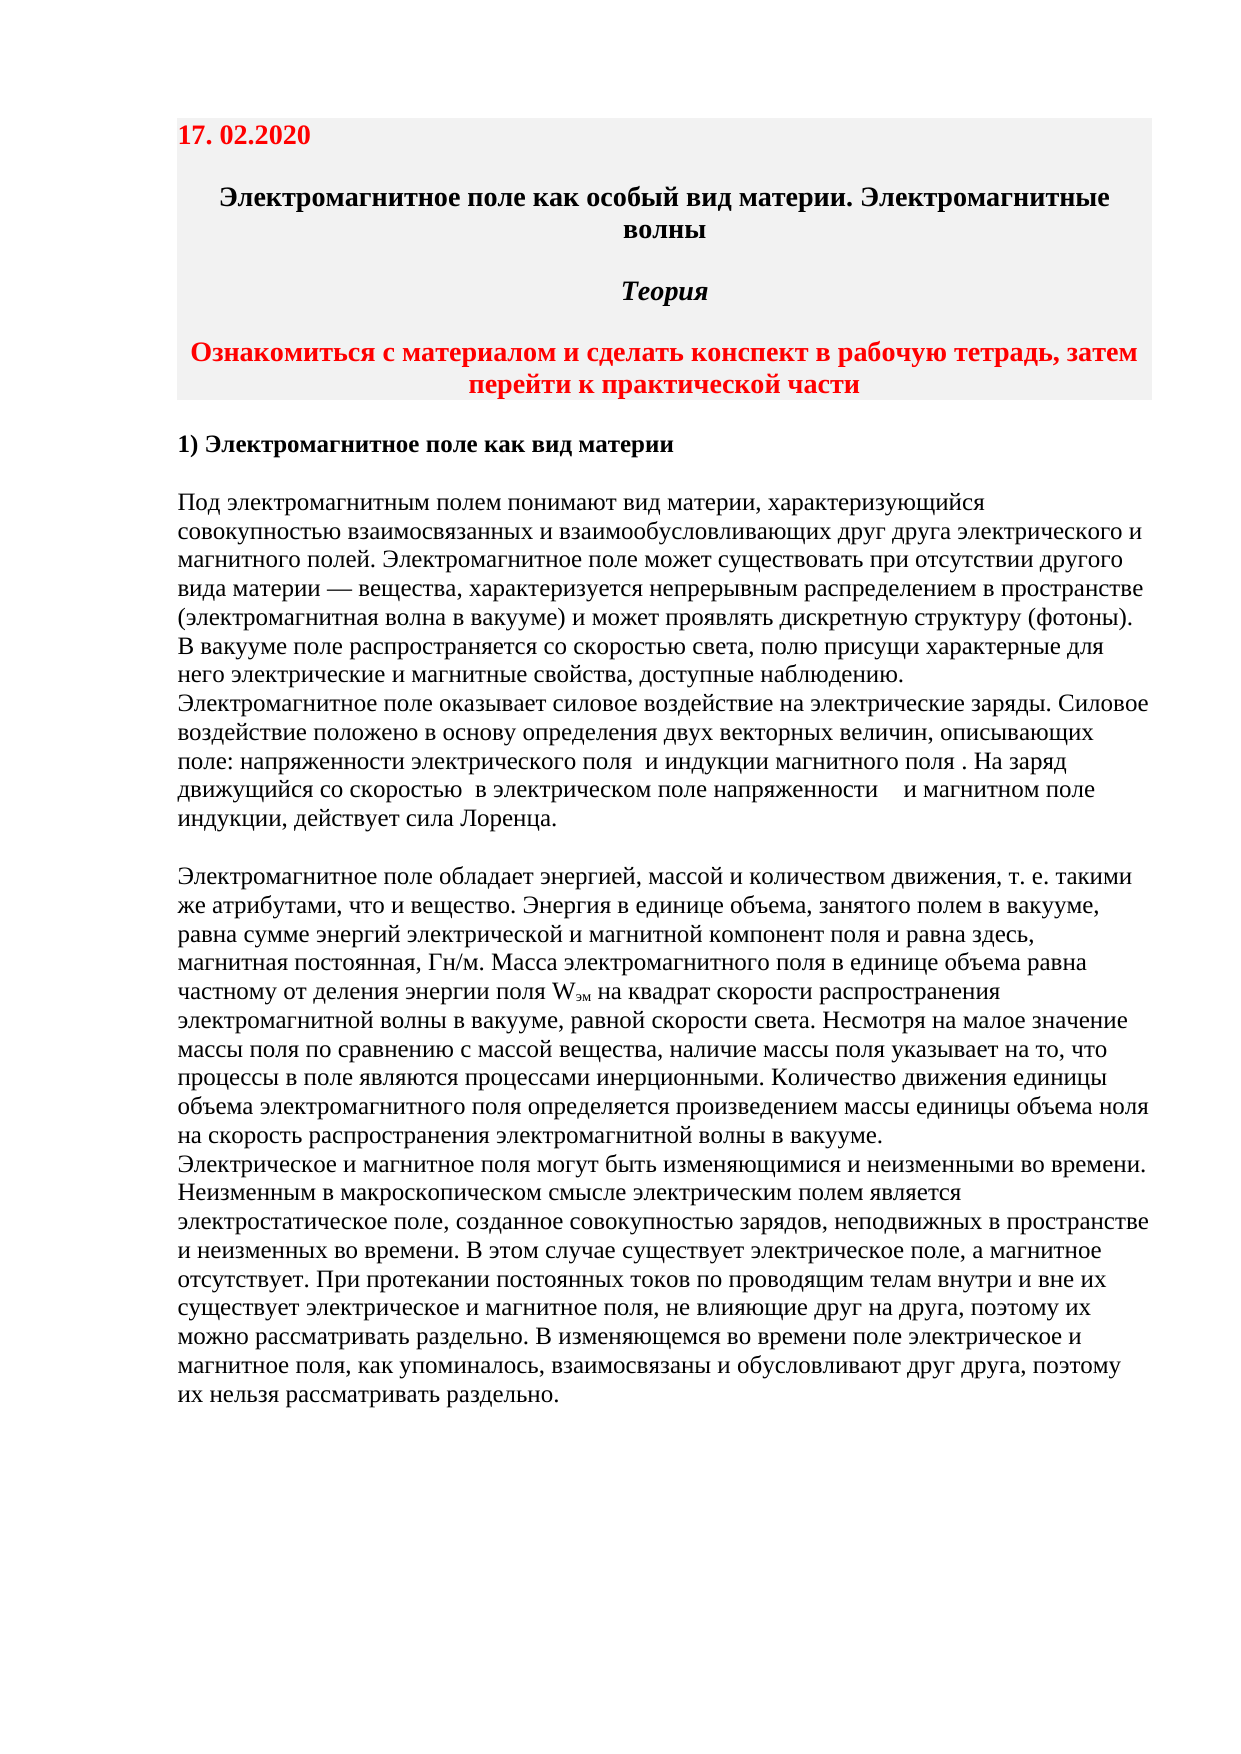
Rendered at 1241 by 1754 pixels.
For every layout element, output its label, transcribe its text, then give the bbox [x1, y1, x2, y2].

text 1) Электромагнитное поле как вид материи [177, 429, 1152, 458]
text Ознакомиться с материалом и сделать конспект в рабочую тетрадь, затем перейти к практической части [177, 335, 1152, 400]
text Электромагнитное поле обладает энергией, массой и количеством движения, т. е. такими же атрибутами, что и вещество. Энергия в единице объема, занятого полем в вакууме, равна сумме энергий электрической и магнитной компонент поля и равна здесь, магнитная постоянная, Гн/м. Масса электромагнитного поля в единице объема равна частному от деления энергии поля Wэм на квадрат скорости распространения электромагнитной волны в вакууме, равной скорости света. Несмотря на малое значение массы поля по сравнению с массой вещества, наличие массы поля указывает на то, что процессы в поле являются процессами инерционными. Количество движения единицы объема электромагнитного поля определяется произведением массы единицы объема ноля на скорость распространения электромагнитной волны в вакууме. Электрическое и магнитное поля могут быть изменяющимися и неизменными во времени. Неизменным в макроскопическом смысле электрическим полем является электростатическое поле, созданное совокупностью зарядов, неподвижных в пространстве и неизменных во времени. В этом случае существует электрическое поле, а магнитное отсутствует. При протекании постоянных токов по проводящим телам внутри и вне их существует электрическое и магнитное поля, не влияющие друг на друга, поэтому их можно рассматривать раздельно. В изменяющемся во времени поле электрическое и магнитное поля, как упоминалось, взаимосвязаны и обусловливают друг друга, поэтому их нельзя рассматривать раздельно. [177, 861, 1152, 1407]
text Теория [177, 274, 1152, 306]
text Под электромагнитным полем понимают вид материи, характеризующийся совокупностью взаимосвязанных и взаимообусловливающих друг друга электрического и магнитного полей. Электромагнитное поле может существовать при отсутствии другого вида материи — вещества, характеризуется непрерывным распределением в пространстве (электромагнитная волна в вакууме) и может проявлять дискретную структуру (фотоны). В вакууме поле распространяется со скоростью света, полю присущи характерные для него электрические и магнитные свойства, доступные наблюдению. Электромагнитное поле оказывает силовое воздействие на электрические заряды. Силовое воздействие положено в основу определения двух векторных величин, описывающих поле: напряженности электрического поля и индукции магнитного поля . На заряд движущийся со скоростью в электрическом поле напряженности и магнитном поле индукции, действует сила Лоренца. [177, 487, 1152, 832]
text 17. 02.2020 [177, 118, 1152, 151]
text Электромагнитное поле как особый вид материи. Электромагнитные волны [177, 180, 1152, 244]
